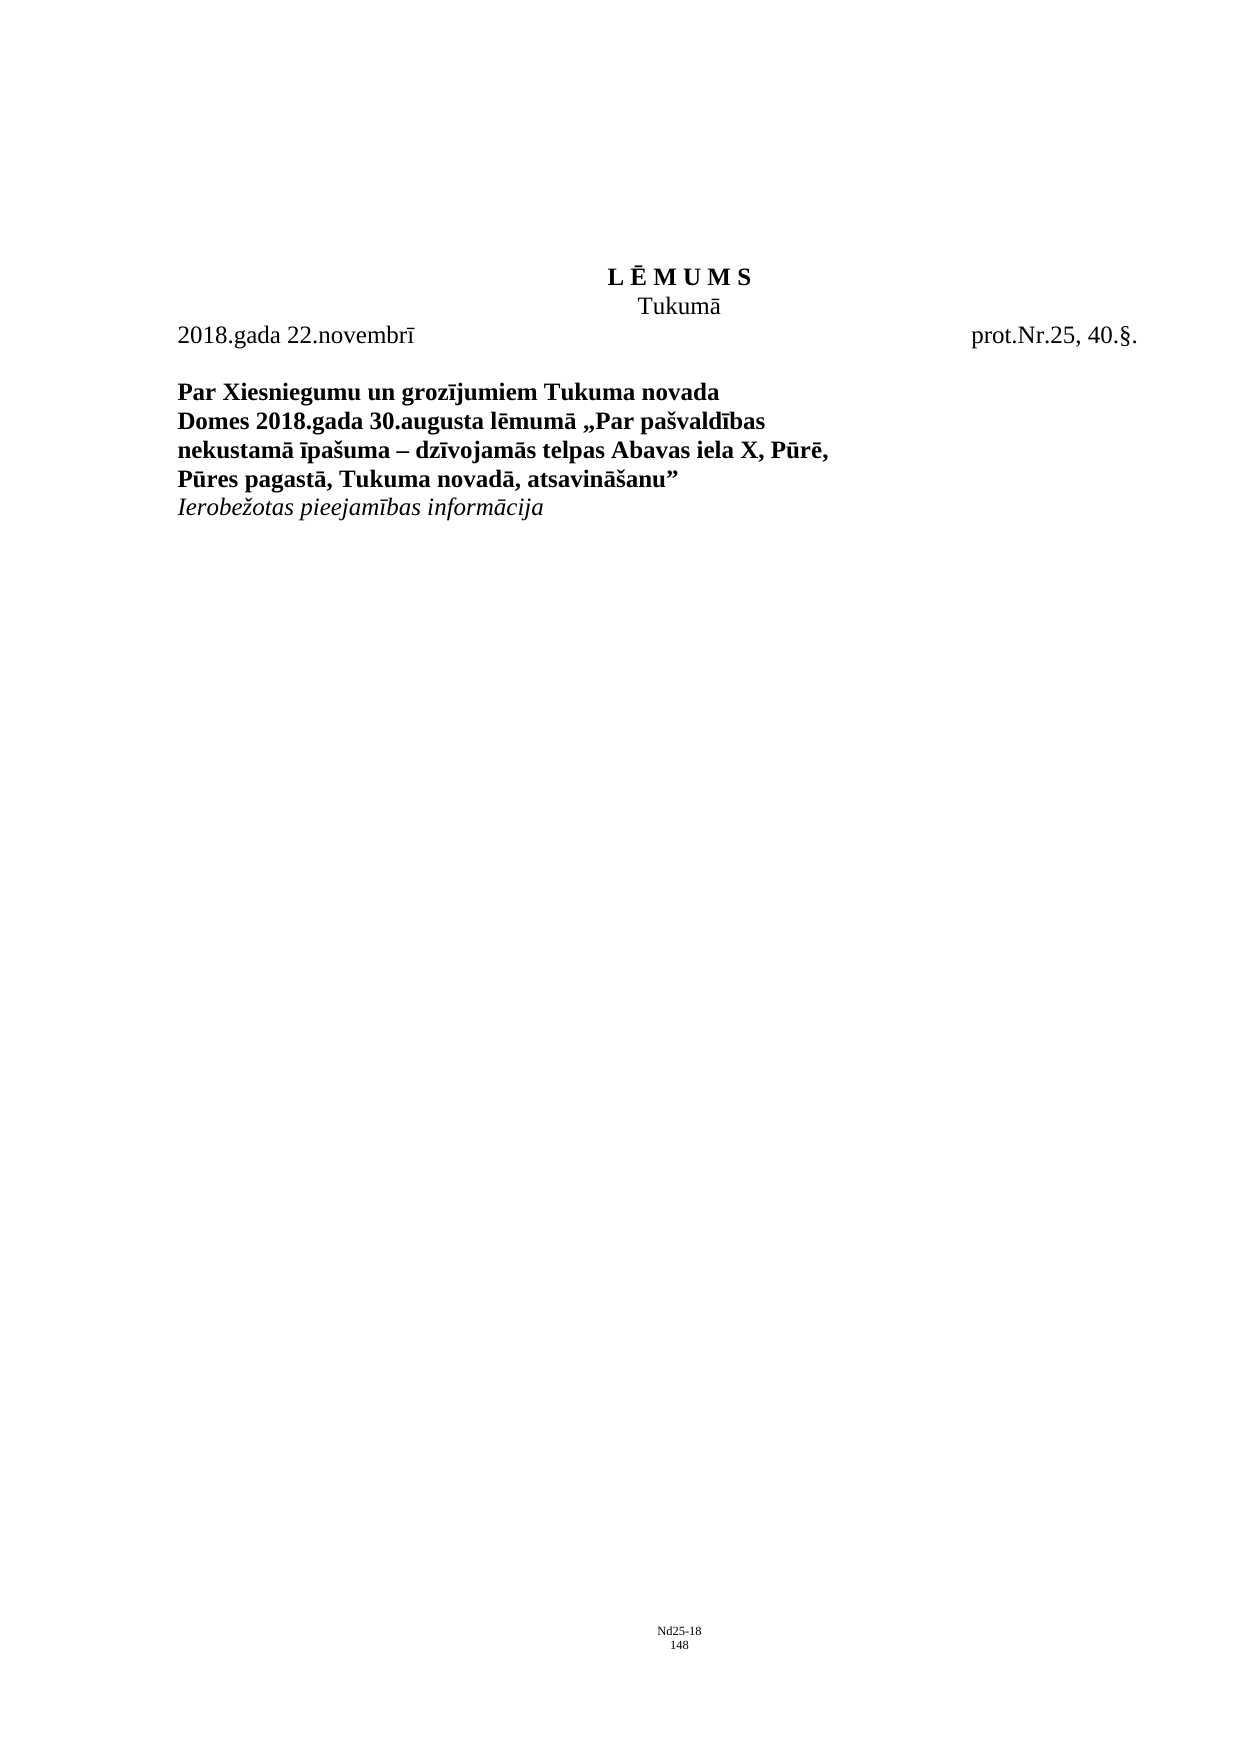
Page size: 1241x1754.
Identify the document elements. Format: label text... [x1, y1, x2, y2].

text Domes 2018.gada 30.augusta lēmumā „Par pašvaldības [177, 406, 1181, 435]
text 2018.gada 22.novembrī prot.Nr.25, 40.§. [177, 320, 1181, 349]
text Par Xiesniegumu un grozījumiem Tukuma novada [177, 377, 1181, 406]
text Pūres pagastā, Tukuma novadā, atsavināšanu” [177, 464, 1181, 492]
text nekustamā īpašuma – dzīvojamās telpas Abavas iela X, Pūrē, [177, 435, 1181, 464]
text L Ē M U M S [177, 262, 1181, 291]
text Ierobežotas pieejamības informācija [177, 492, 1181, 521]
text Tukumā [177, 291, 1181, 320]
